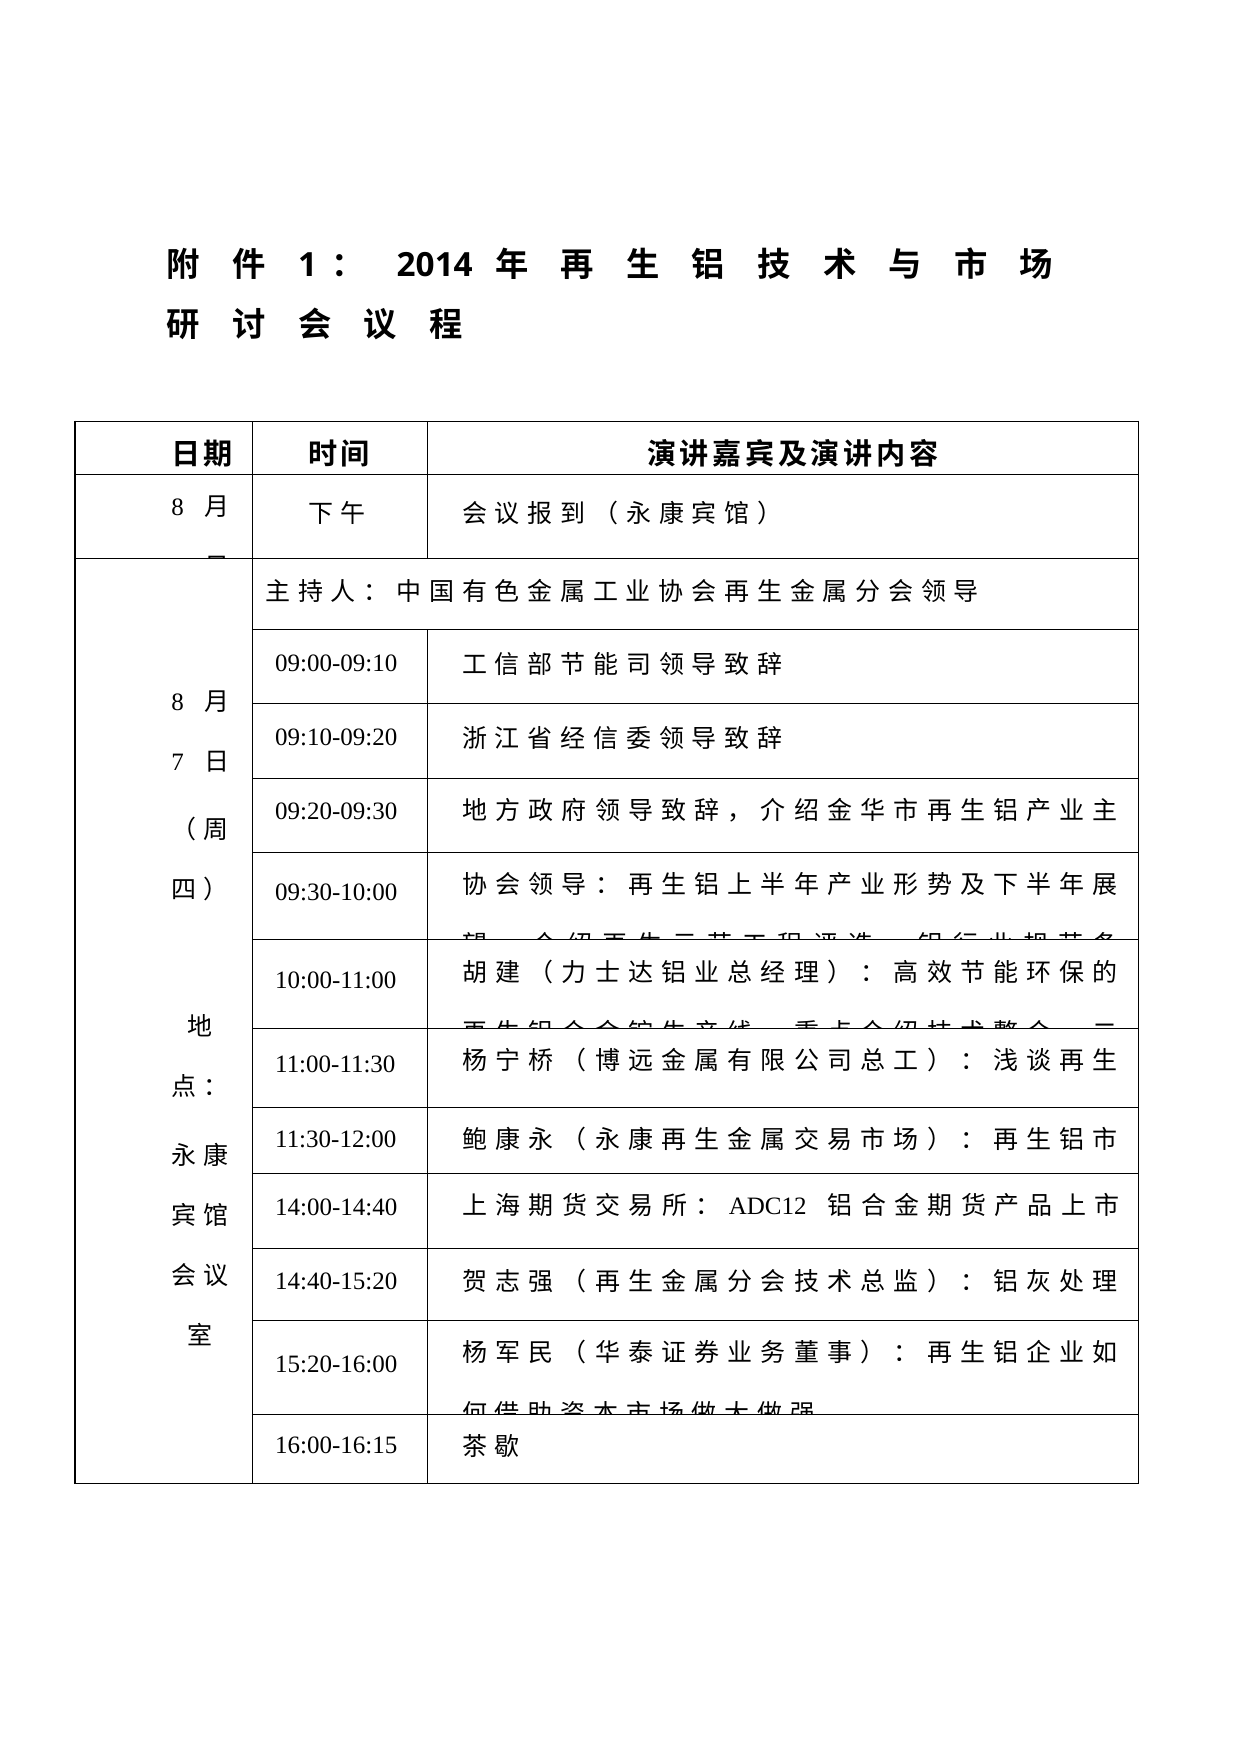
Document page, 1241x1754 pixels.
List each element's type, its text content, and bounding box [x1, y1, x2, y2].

table_header 时间 [253, 422, 427, 474]
table_cell 14:00-14:40 [253, 1174, 427, 1248]
table_cell 茶歇 [428, 1415, 1138, 1483]
table_cell 09:10-09:20 [253, 704, 427, 777]
table_cell 14:40-15:20 [253, 1249, 427, 1320]
table_cell 10:00-11:00 [253, 940, 427, 1028]
text 附件1：2014年再生铝技术与市场研讨会议程 [167, 232, 1085, 352]
table_cell 杨宁桥（博远金属有限公司总工）：浅谈再生铝节能的意义和价值 [428, 1029, 1138, 1107]
table_cell 8月7日 （周四） 地点： 永康宾馆会议室 [76, 559, 252, 1483]
table_cell 鲍康永（永康再生金属交易市场）：再生铝市场分析 [428, 1108, 1138, 1173]
table_cell 协会领导：再生铝上半年产业形势及下半年展望，介绍再生示范工程评选、铝行业规范条件、再生金属污染物排放标准等情况 [428, 853, 1138, 939]
table_header 日期及地点 [76, 422, 252, 474]
table_cell 16:00-16:15 [253, 1415, 427, 1483]
table_cell 09:00-09:10 [253, 630, 427, 703]
table_header 演讲嘉宾及演讲内容 [428, 422, 1138, 474]
table_cell 09:30-10:00 [253, 853, 427, 939]
table_cell 地方政府领导致辞，介绍金华市再生铝产业主要情况 [428, 779, 1138, 852]
table_cell 11:30-12:00 [253, 1108, 427, 1173]
table_cell 上海期货交易所：ADC12铝合金期货产品上市探讨 [428, 1174, 1138, 1248]
table_cell 下午 [253, 475, 427, 557]
table_cell 杨军民（华泰证券业务董事）：再生铝企业如何借助资本市场做大做强 [428, 1321, 1138, 1413]
table_cell 主持人：中国有色金属工业协会再生金属分会领导 [253, 559, 1138, 629]
table_cell 8月6日 （周三） [76, 475, 252, 557]
table_cell 浙江省经信委领导致辞 [428, 704, 1138, 777]
table_cell 11:00-11:30 [253, 1029, 427, 1107]
table_cell 会议报到（永康宾馆） [428, 475, 1138, 557]
table_cell 15:20-16:00 [253, 1321, 427, 1413]
table_cell 胡建（力士达铝业总经理）：高效节能环保的再生铝合金锭生产线，重点介绍技术整合、二次燃烧、余热回收、废气处理。 [428, 940, 1138, 1028]
table_cell 09:20-09:30 [253, 779, 427, 852]
table_cell 工信部节能司领导致辞 [428, 630, 1138, 703]
table_cell 贺志强（再生金属分会技术总监）：铝灰处理技术 [428, 1249, 1138, 1320]
